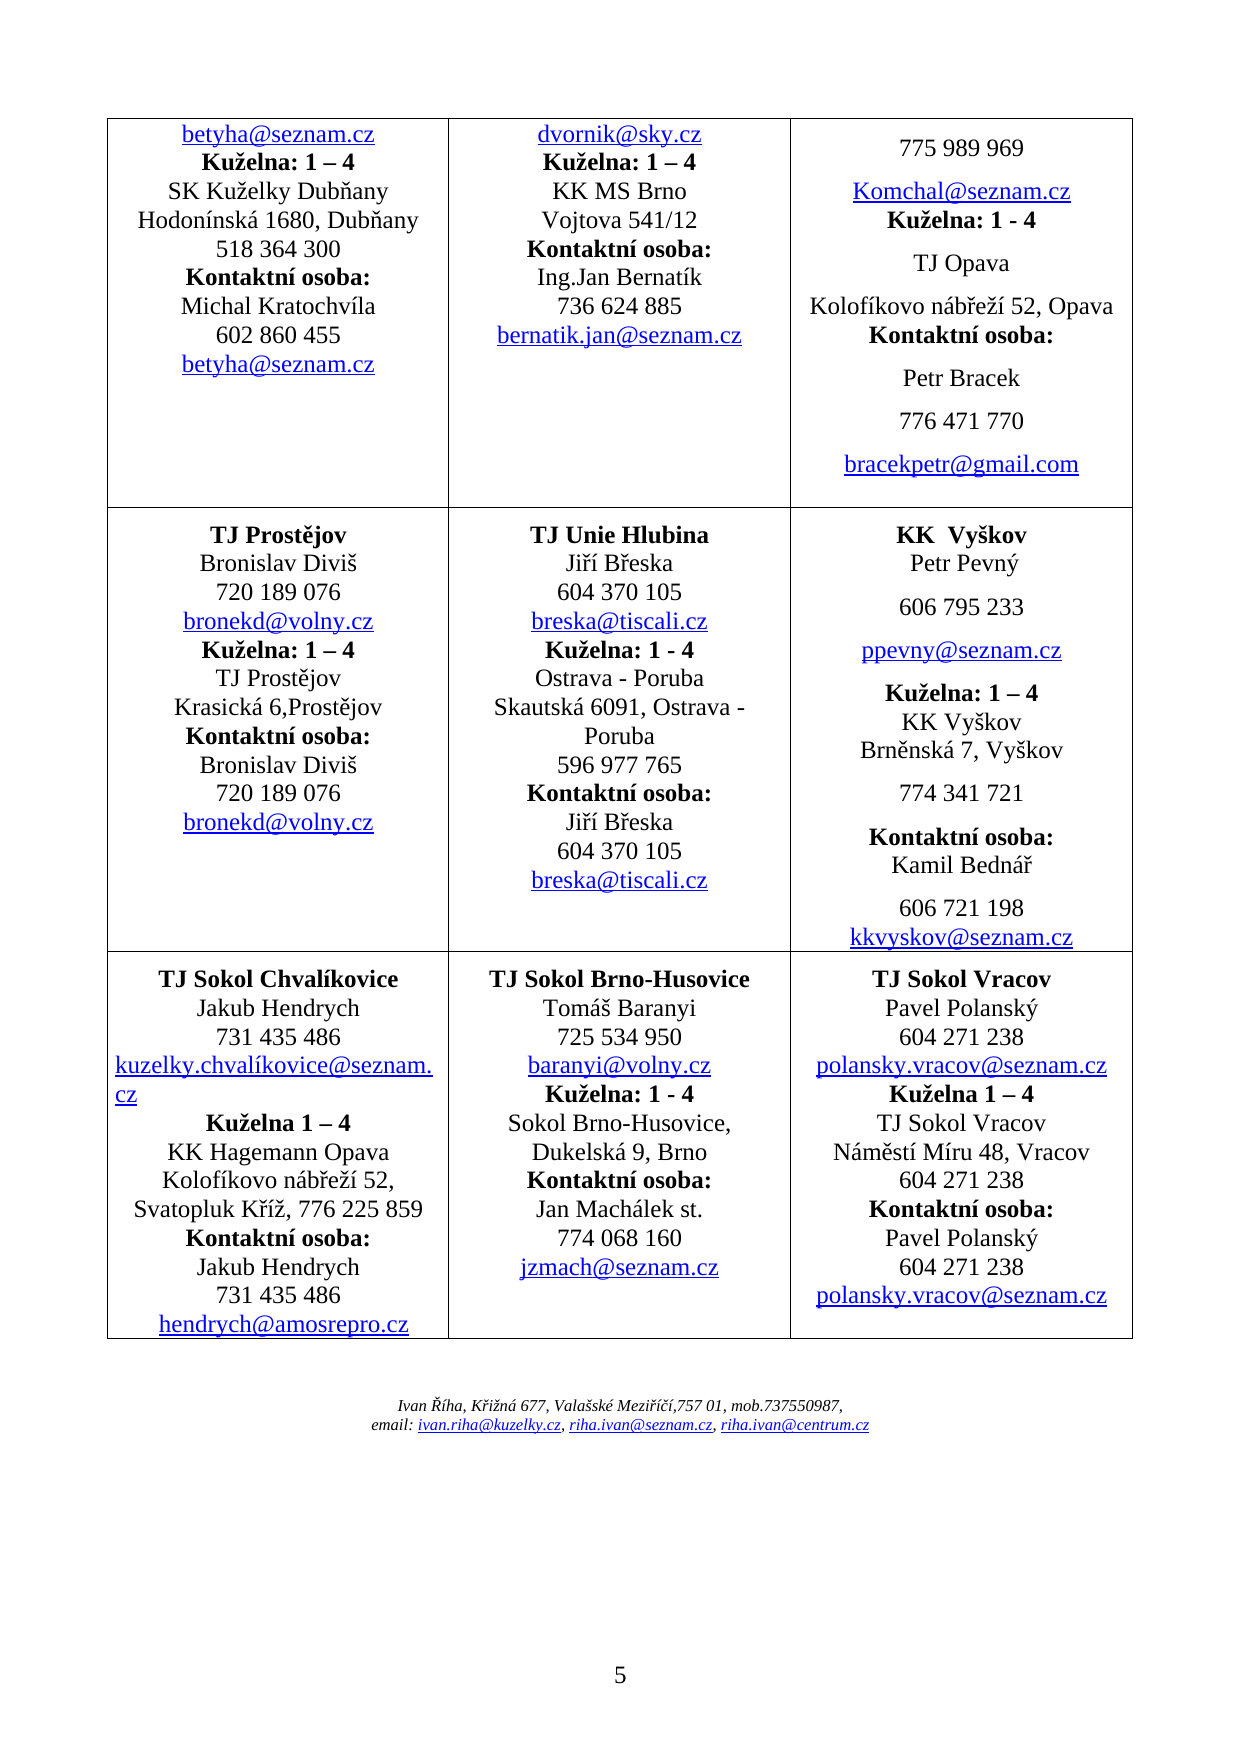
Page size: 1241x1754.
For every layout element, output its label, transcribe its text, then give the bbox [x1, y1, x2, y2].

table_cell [108, 119, 448, 507]
table_cell TJ Sokol Brno-Husovice Tomáš Baranyi 725 534 950 baranyi@volny.cz Kuželna: 1 - 4 Sokol Brno-Husovice, Dukelská 9, Brno Kontaktní osoba: Jan Machálek st. 774 068 160 jzmach@seznam.cz [449, 952, 790, 1338]
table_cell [791, 119, 1132, 507]
table_cell TJ Sokol Chvalíkovice Jakub Hendrych 731 435 486 kuzelky.chvalíkovice@seznam.cz Kuželna 1 – 4 KK Hagemann Opava Kolofíkovo nábřeží 52, Svatopluk Kříž, 776 225 859 Kontaktní osoba: Jakub Hendrych 731 435 486 hendrych@amosrepro.cz [108, 952, 448, 1338]
text Ivan Říha, Křižná 677, Valašské Meziříčí,757 01, mob.737550987, [106, 1396, 1134, 1415]
table_cell KK Vyškov Petr Pevný 606 795 233 ppevny@seznam.cz Kuželna: 1 – 4 KK Vyškov Brněnská 7, Vyškov 774 341 721 Kontaktní osoba: Kamil Bednář 606 721 198 kkvyskov@seznam.cz [791, 508, 1132, 951]
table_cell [449, 119, 790, 507]
table_cell TJ Sokol Vracov Pavel Polanský 604 271 238 polansky.vracov@seznam.cz Kuželna 1 – 4 TJ Sokol Vracov Náměstí Míru 48, Vracov 604 271 238 Kontaktní osoba: Pavel Polanský 604 271 238 polansky.vracov@seznam.cz [791, 952, 1132, 1338]
table_cell TJ Unie Hlubina Jiří Břeska 604 370 105 breska@tiscali.cz Kuželna: 1 - 4 Ostrava - Poruba Skautská 6091, Ostrava - Poruba 596 977 765 Kontaktní osoba: Jiří Břeska 604 370 105 breska@tiscali.cz [449, 508, 790, 951]
text email: ivan.riha@kuzelky.cz, riha.ivan@seznam.cz, riha.ivan@centrum.cz [106, 1415, 1134, 1434]
table_cell TJ Prostějov Bronislav Diviš 720 189 076 bronekd@volny.cz Kuželna: 1 – 4 TJ Prostějov Krasická 6,Prostějov Kontaktní osoba: Bronislav Diviš 720 189 076 bronekd@volny.cz [108, 508, 448, 951]
